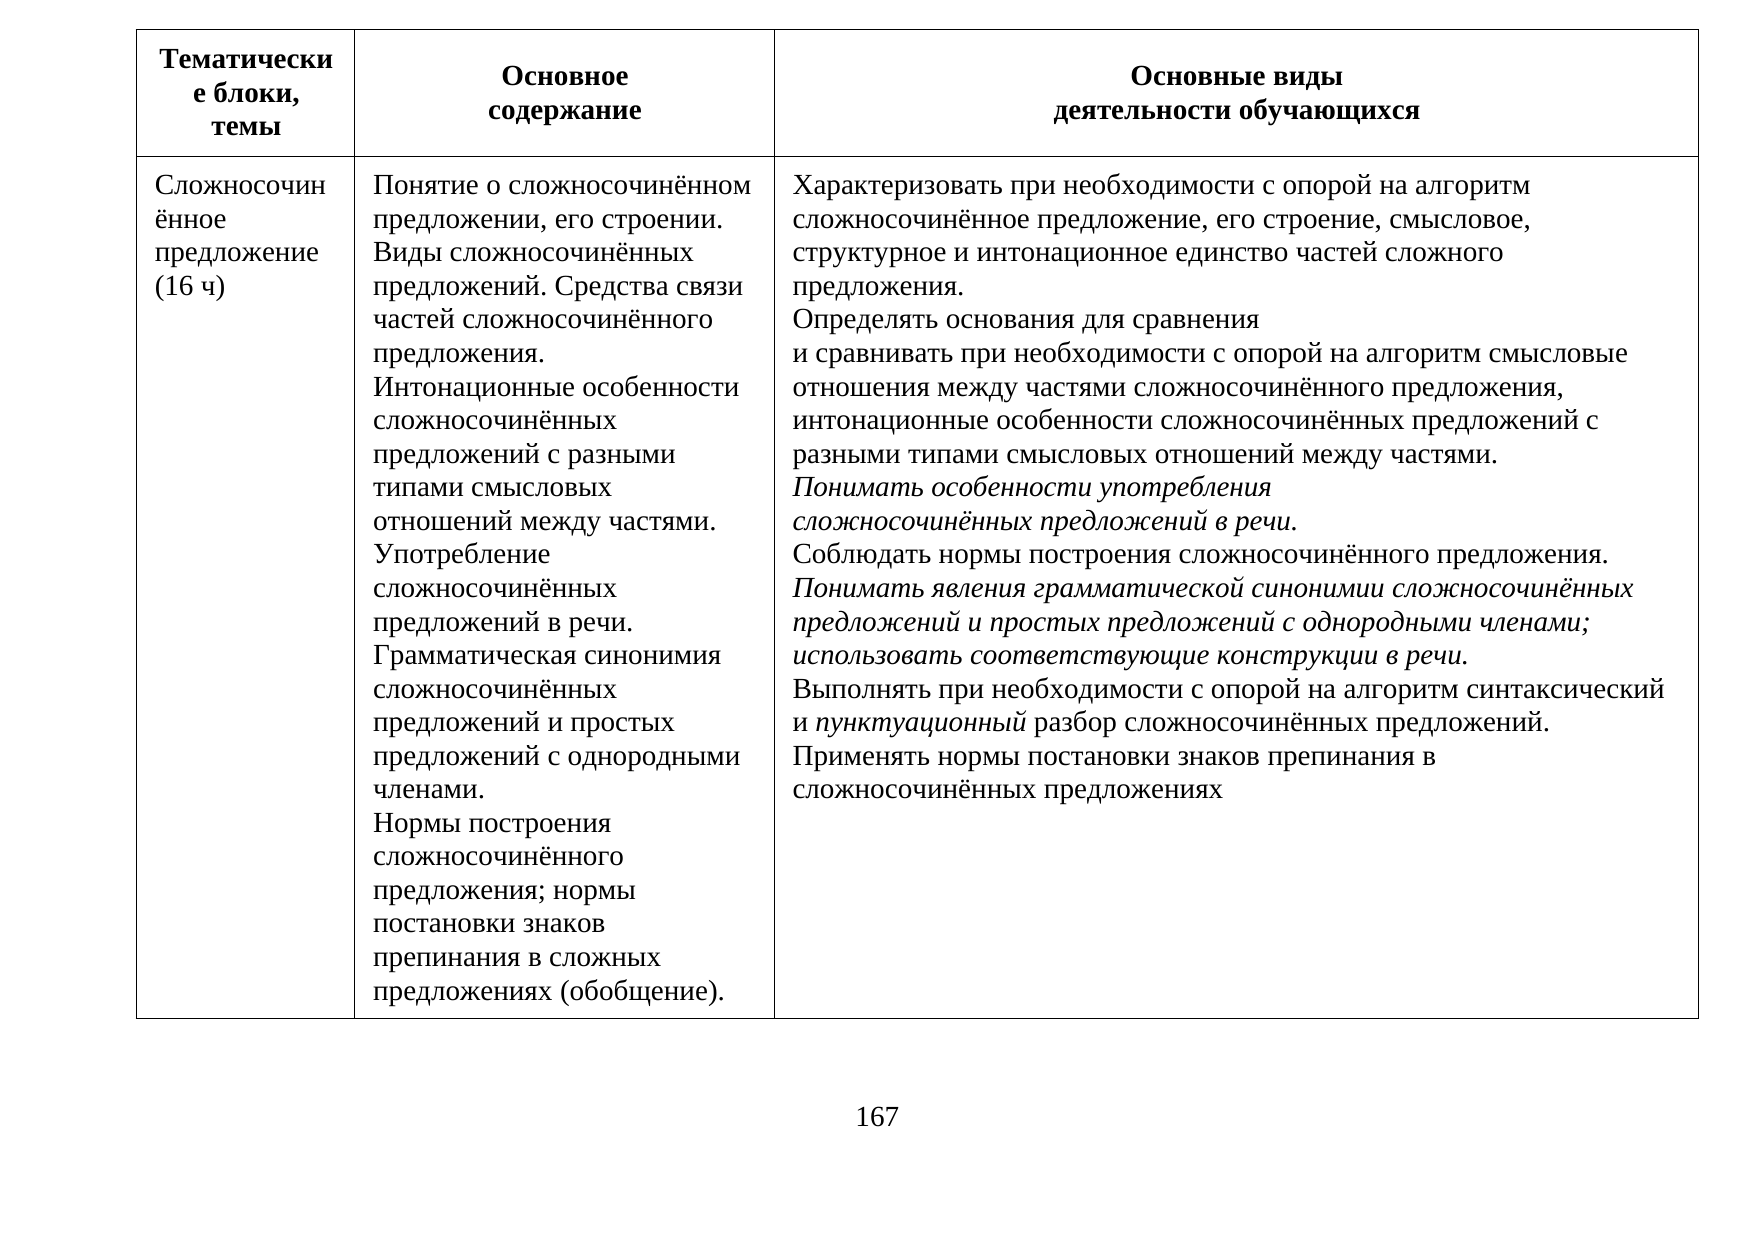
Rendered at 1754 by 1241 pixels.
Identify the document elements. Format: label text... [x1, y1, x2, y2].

table_cell Характеризовать при необходимости с опорой на алгоритм сложносочинённое предложение, его строение, смысловое, структурное и интонационное единство частей сложного предложения. Определять основания для сравнения и сравнивать при необходимости с опорой на алгоритм смысловые отношения между частями сложносочинённого предложения, интонационные особенности сложносочинённых предложений с разными типами смысловых отношений между частями. Понимать особенности употребления сложносочинённых предложений в речи. Соблюдать нормы построения сложносочинённого предложения. Понимать явления грамматической синонимии сложносочинённых предложений и простых предложений с однородными членами; использовать соответствующие конструкции в речи. Выполнять при необходимости с опорой на алгоритм синтаксический и пунктуационный разбор сложносочинённых предложений. Применять нормы постановки знаков препинания в сложносочинённых предложениях [775, 157, 1698, 1018]
table_cell Сложносочин ённое предложение (16 ч) [137, 157, 354, 1018]
table_cell Понятие о сложносочинённом предложении, его строении. Виды сложносочинённых предложений. Средства связи частей сложносочинённого предложения. Интонационные особенности сложносочинённых предложений с разными типами смысловых отношений между частями. Употребление сложносочинённых предложений в речи. Грамматическая синонимия сложносочинённых предложений и простых предложений с однородными членами. Нормы построения сложносочинённого предложения; нормы постановки знаков препинания в сложных предложениях (обобщение). [355, 157, 774, 1018]
table_header Тематически е блоки, темы [137, 30, 354, 156]
table_header Основное содержание [355, 30, 774, 156]
table_header Основные виды деятельности обучающихся [775, 30, 1698, 156]
